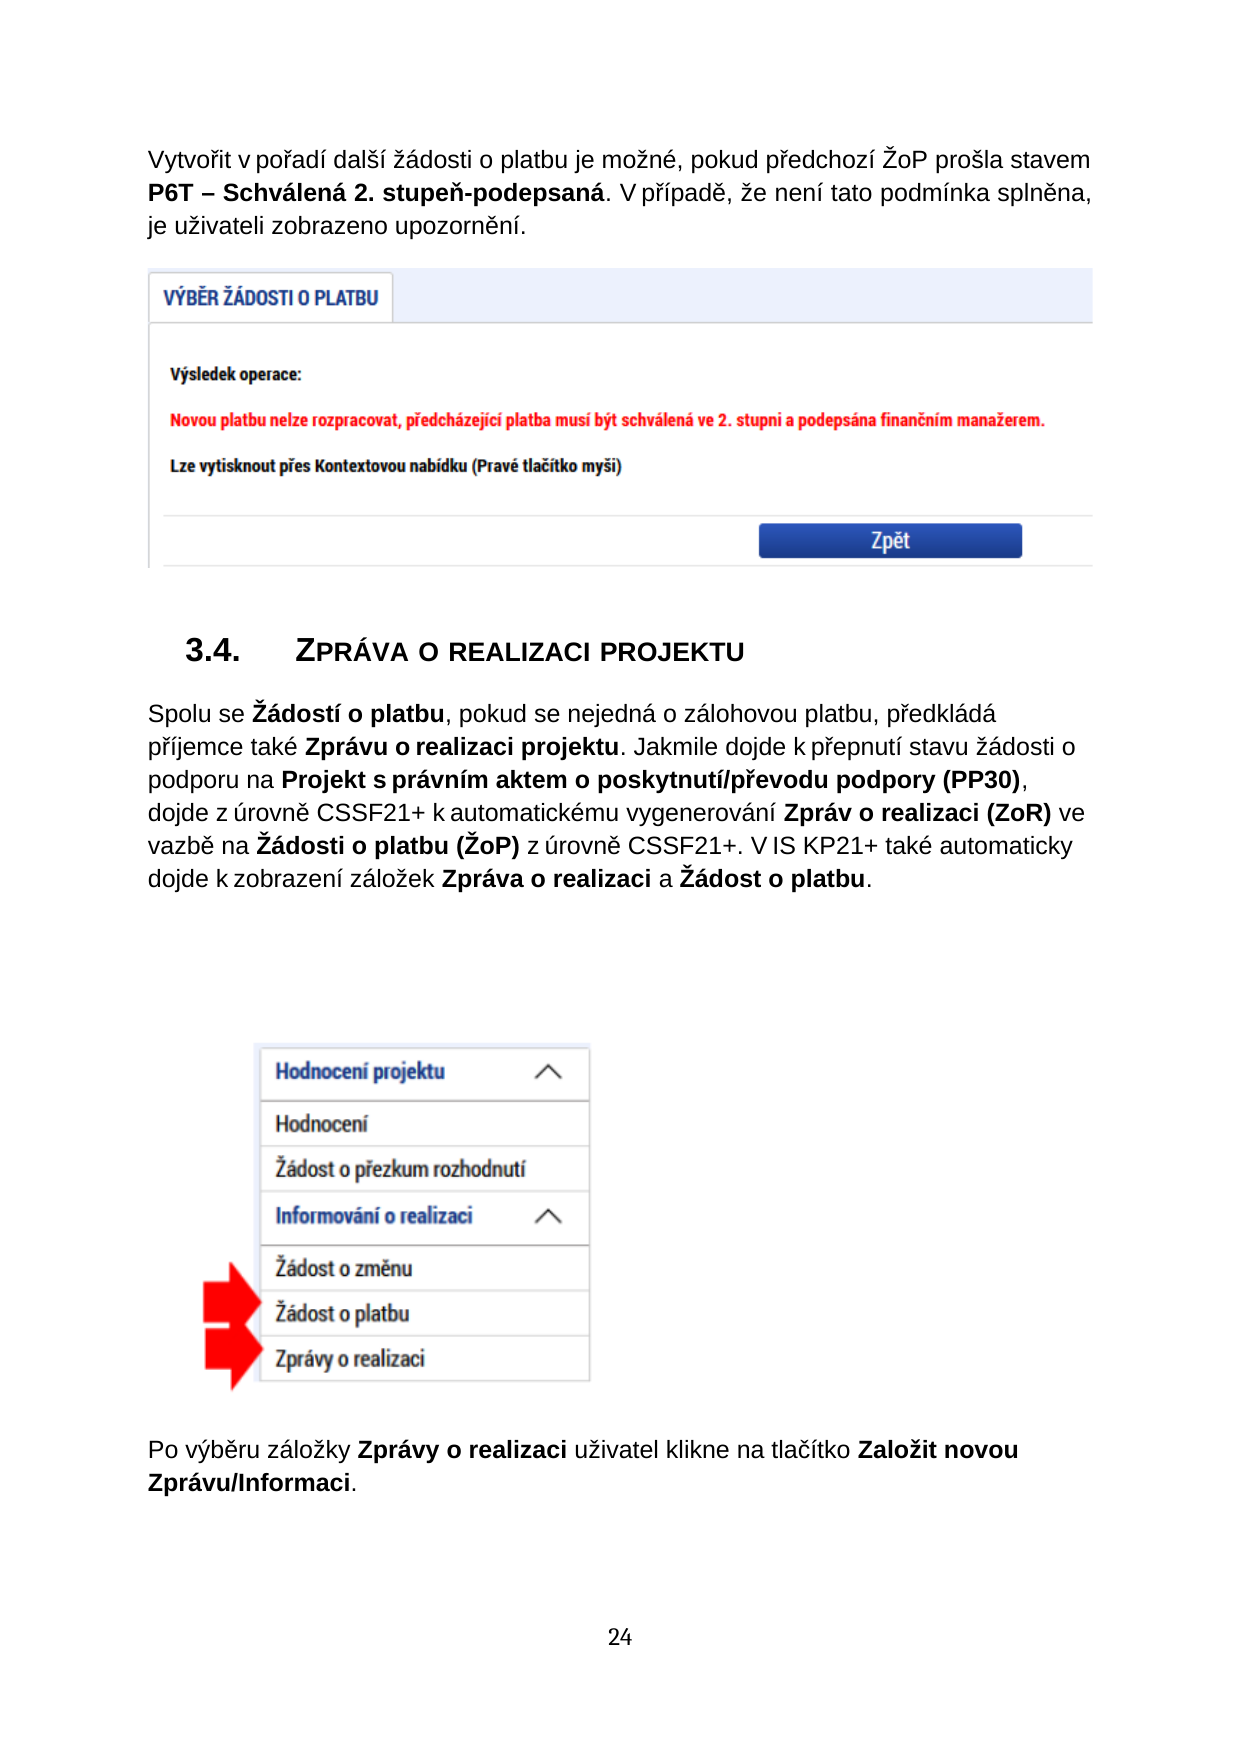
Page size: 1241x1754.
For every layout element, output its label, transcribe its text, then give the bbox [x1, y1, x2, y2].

text Spolu se Žádostí o platbu, pokud se nejedná o zálohovou platbu, předkládá příjemce také Zprávu o realizaci projektu. Jakmile dojde k přepnutí stavu žádosti o podporu na Projekt s právním aktem o poskytnutí/převodu podpory (PP30), dojde z úrovně CSSF21+ k automatickému vygenerování Zpráv o realizaci (ZoR) ve vazbě na Žádosti o platbu (ŽoP) z úrovně CSSF21+. V IS KP21+ také automaticky dojde k zobrazení záložek Zpráva o realizaci a Žádost o platbu. [148, 699, 1093, 893]
subtitle Zpráva o realizaci projektu [185, 630, 1093, 668]
picture [147, 268, 1093, 568]
picture [147, 1011, 622, 1406]
text Vytvořit v pořadí další žádosti o platbu je možné, pokud předchozí ŽoP prošla stavem P6T – Schválená 2. stupeň-podepsaná. V případě, že není tato podmínka splněna, je uživateli zobrazeno upozornění. [148, 145, 1093, 239]
text Po výběru záložky Zprávy o realizaci uživatel klikne na tlačítko Založit novou Zprávu/Informaci. [148, 1435, 1093, 1497]
